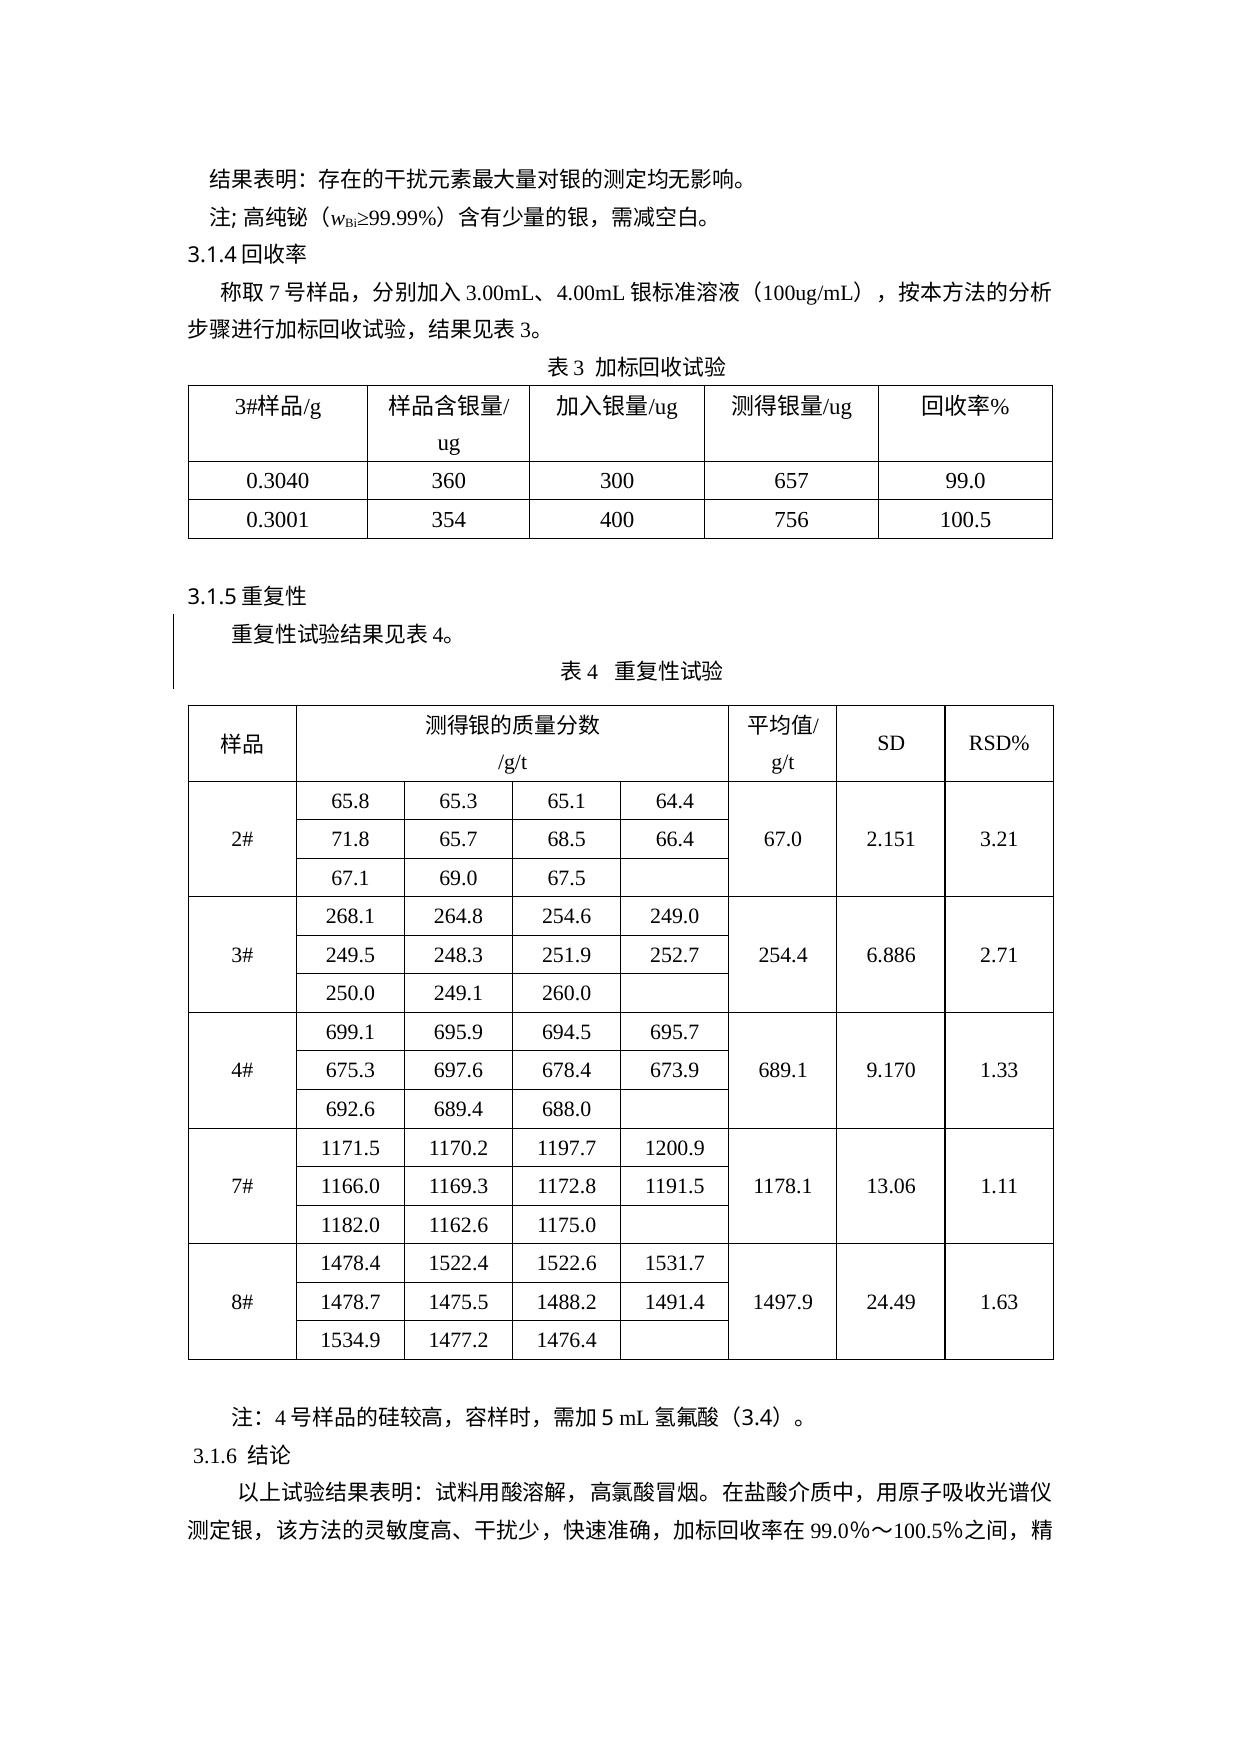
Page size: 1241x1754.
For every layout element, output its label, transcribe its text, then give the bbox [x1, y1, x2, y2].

text 表3 加标回收试验 [187, 347, 1053, 384]
table_cell [621, 1206, 728, 1243]
table_cell 1.33 [946, 1013, 1053, 1127]
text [187, 1472, 1053, 1547]
table_cell 1172.8 [513, 1167, 620, 1204]
table_cell 1169.3 [405, 1167, 512, 1204]
table_cell 71.8 [297, 820, 404, 858]
table_header 样品 [189, 706, 296, 781]
table_cell 1478.7 [297, 1283, 404, 1320]
table_cell 1200.9 [621, 1129, 728, 1166]
table_cell 699.1 [297, 1013, 404, 1050]
table_cell 24.49 [837, 1244, 944, 1359]
text 注; 高纯铋（wBi≥99.99%）含有少量的银，需减空白。 [187, 197, 1053, 234]
table_header 平均值/g/t [729, 706, 836, 781]
table_cell 249.0 [621, 897, 728, 935]
table_cell 1175.0 [513, 1206, 620, 1243]
table_cell 400 [530, 500, 704, 538]
table_cell 9.170 [837, 1013, 944, 1127]
text 3.1.5重复性 [187, 576, 1053, 614]
table_header 3#样品/g [189, 386, 367, 461]
table_cell 1491.4 [621, 1283, 728, 1320]
table_cell 695.9 [405, 1013, 512, 1050]
table_cell 1522.6 [513, 1244, 620, 1282]
table_cell 65.8 [297, 782, 404, 819]
table_cell 13.06 [837, 1129, 944, 1243]
table_cell [621, 859, 728, 896]
table_cell 8# [189, 1244, 296, 1359]
table_cell 1477.2 [405, 1321, 512, 1359]
table_cell 1488.2 [513, 1283, 620, 1320]
table_cell 695.7 [621, 1013, 728, 1050]
table_cell 64.4 [621, 782, 728, 819]
table_cell 1171.5 [297, 1129, 404, 1166]
table_cell 675.3 [297, 1051, 404, 1089]
table_cell 1.11 [946, 1129, 1053, 1243]
table_cell 0.3040 [189, 462, 367, 499]
table_cell 689.1 [729, 1013, 836, 1127]
table_cell 657 [705, 462, 878, 499]
table_cell 251.9 [513, 936, 620, 973]
table_cell 1170.2 [405, 1129, 512, 1166]
table_cell 689.4 [405, 1090, 512, 1127]
table_cell 69.0 [405, 859, 512, 896]
table_cell [621, 974, 728, 1012]
table_cell 3.21 [946, 782, 1053, 896]
text 注：4号样品的硅较高，容样时，需加5 mL氢氟酸（3.4）。 [187, 1397, 1053, 1435]
table_cell 260.0 [513, 974, 620, 1012]
table_cell 65.1 [513, 782, 620, 819]
table_cell 65.7 [405, 820, 512, 858]
table_header 加入银量/ug [530, 386, 704, 461]
table_cell 65.3 [405, 782, 512, 819]
table_cell 248.3 [405, 936, 512, 973]
table_cell 1178.1 [729, 1129, 836, 1243]
table_cell 1191.5 [621, 1167, 728, 1204]
table_cell 68.5 [513, 820, 620, 858]
table_cell 264.8 [405, 897, 512, 935]
table_cell 1197.7 [513, 1129, 620, 1166]
table_cell 67.5 [513, 859, 620, 896]
table_cell 254.4 [729, 897, 836, 1012]
table_cell 250.0 [297, 974, 404, 1012]
table_cell 67.0 [729, 782, 836, 896]
table_cell 1478.4 [297, 1244, 404, 1282]
table_cell 249.5 [297, 936, 404, 973]
table_cell 1182.0 [297, 1206, 404, 1243]
table_cell 360 [368, 462, 529, 499]
table_cell 694.5 [513, 1013, 620, 1050]
table_cell 3# [189, 897, 296, 1012]
table_cell 4# [189, 1013, 296, 1127]
table_cell 756 [705, 500, 878, 538]
table_header 测得银量/ug [705, 386, 878, 461]
table_cell 249.1 [405, 974, 512, 1012]
text 称取7号样品，分别加入3.00mL、4.00mL银标准溶液（100ug/mL），按本方法的分析步骤进行加标回收试验，结果见表3。 [187, 272, 1053, 347]
table_cell [621, 1090, 728, 1127]
table_cell 6.886 [837, 897, 944, 1012]
table_cell 1162.6 [405, 1206, 512, 1243]
table_cell 300 [530, 462, 704, 499]
table_header SD [837, 706, 944, 781]
table_cell 2# [189, 782, 296, 896]
table_cell [621, 1321, 728, 1359]
table_cell 678.4 [513, 1051, 620, 1089]
table_header 测得银的质量分数 /g/t [297, 706, 728, 781]
table_cell 99.0 [879, 462, 1052, 499]
table_cell 7# [189, 1129, 296, 1243]
table_cell 268.1 [297, 897, 404, 935]
text 表4 重复性试验 [187, 651, 1053, 689]
table_cell 673.9 [621, 1051, 728, 1089]
table_cell 354 [368, 500, 529, 538]
table_cell 1.63 [946, 1244, 1053, 1359]
table_cell 100.5 [879, 500, 1052, 538]
table_cell 67.1 [297, 859, 404, 896]
text 结果表明：存在的干扰元素最大量对银的测定均无影响。 [187, 159, 1053, 197]
table_header 样品含银量/ug [368, 386, 529, 461]
text 3.1.6 结论 [187, 1435, 1053, 1472]
table_cell 66.4 [621, 820, 728, 858]
table_header RSD% [946, 706, 1053, 781]
table_cell 1522.4 [405, 1244, 512, 1282]
table_cell 1534.9 [297, 1321, 404, 1359]
table_cell 0.3001 [189, 500, 367, 538]
table_cell 1531.7 [621, 1244, 728, 1282]
table_cell 1475.5 [405, 1283, 512, 1320]
table_cell 692.6 [297, 1090, 404, 1127]
table_cell 1497.9 [729, 1244, 836, 1359]
table_cell 254.6 [513, 897, 620, 935]
table_cell 252.7 [621, 936, 728, 973]
table_cell 2.151 [837, 782, 944, 896]
table_cell 697.6 [405, 1051, 512, 1089]
table_cell 1476.4 [513, 1321, 620, 1359]
table_cell 1166.0 [297, 1167, 404, 1204]
text 重复性试验结果见表4。 [187, 614, 1053, 651]
table_cell 2.71 [946, 897, 1053, 1012]
text 3.1.4回收率 [187, 234, 1053, 272]
table_cell 688.0 [513, 1090, 620, 1127]
table_header 回收率% [879, 386, 1052, 461]
